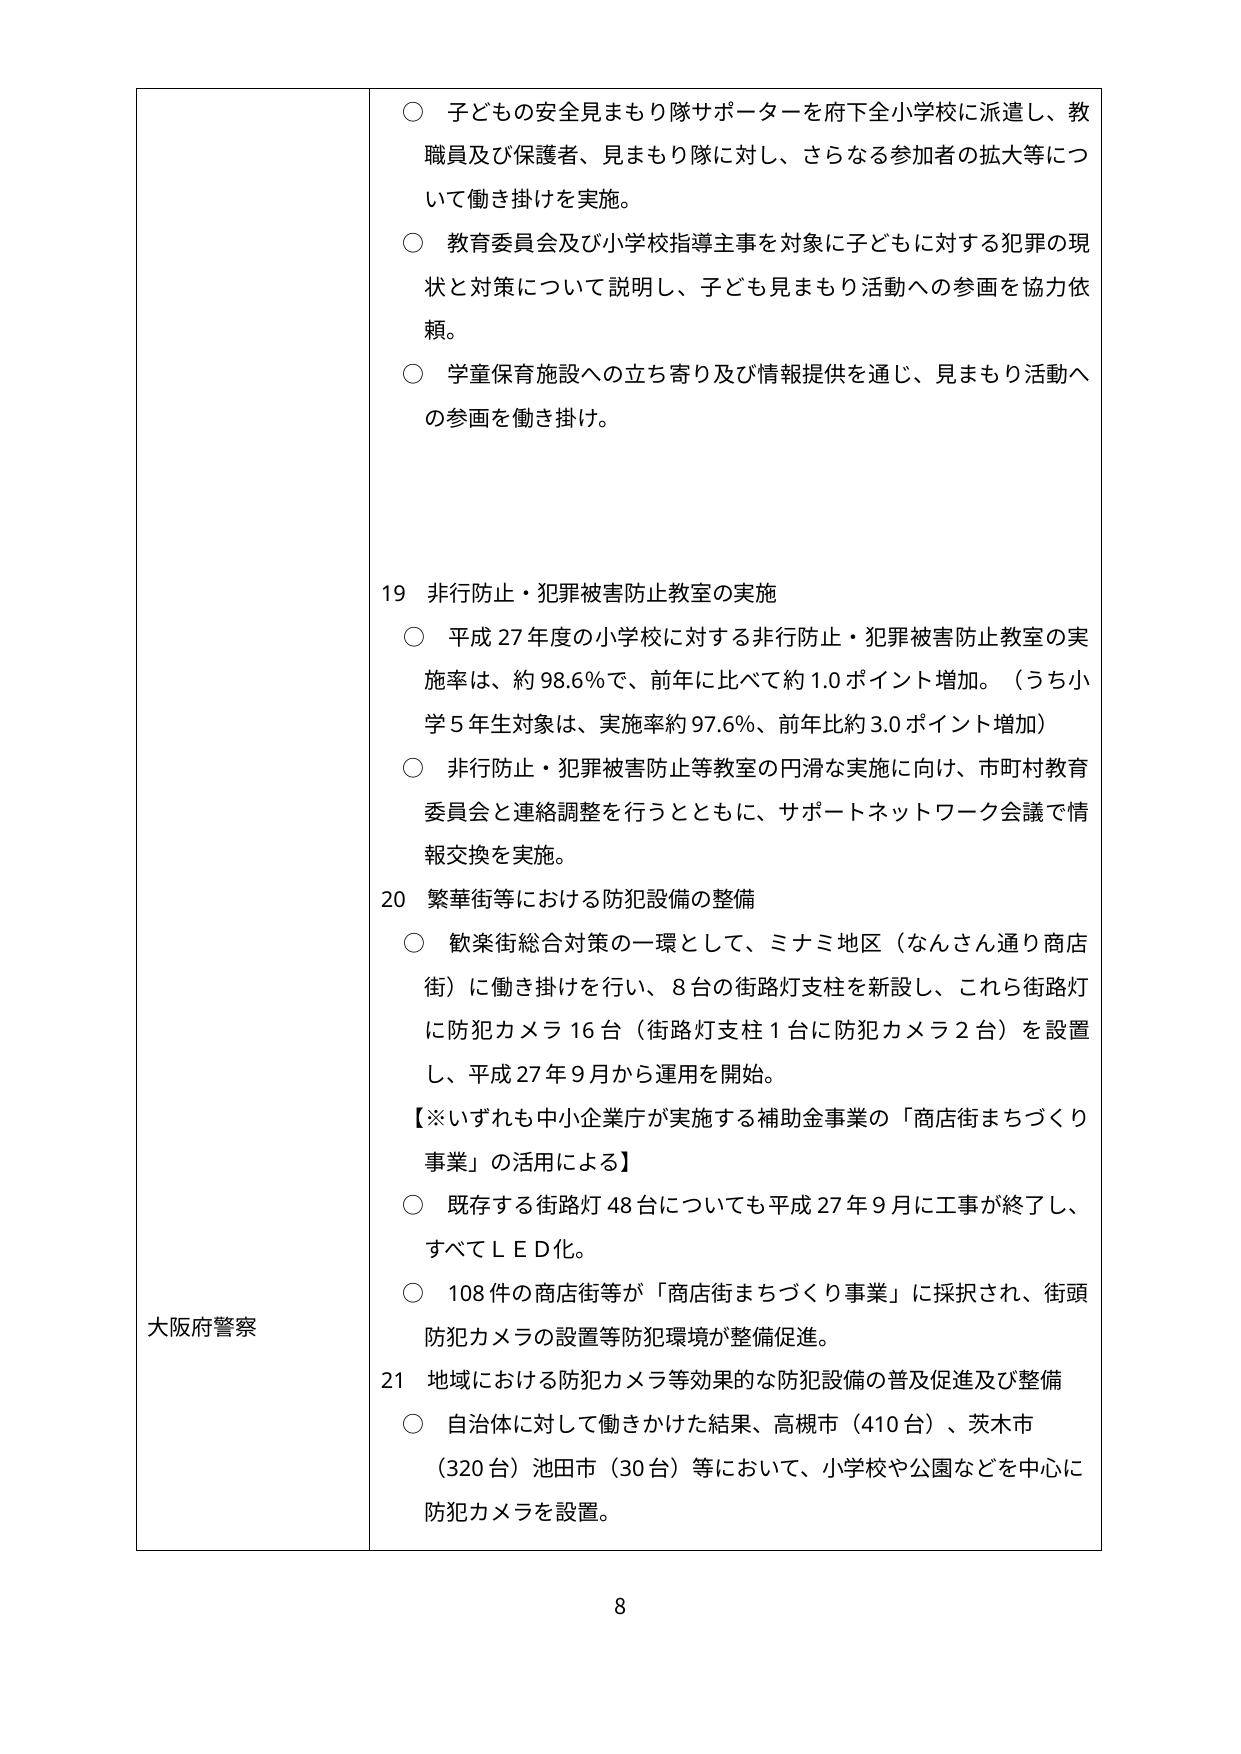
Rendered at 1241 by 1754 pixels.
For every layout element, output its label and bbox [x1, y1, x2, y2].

table_cell [137, 89, 369, 1550]
table_cell [370, 89, 1101, 1550]
